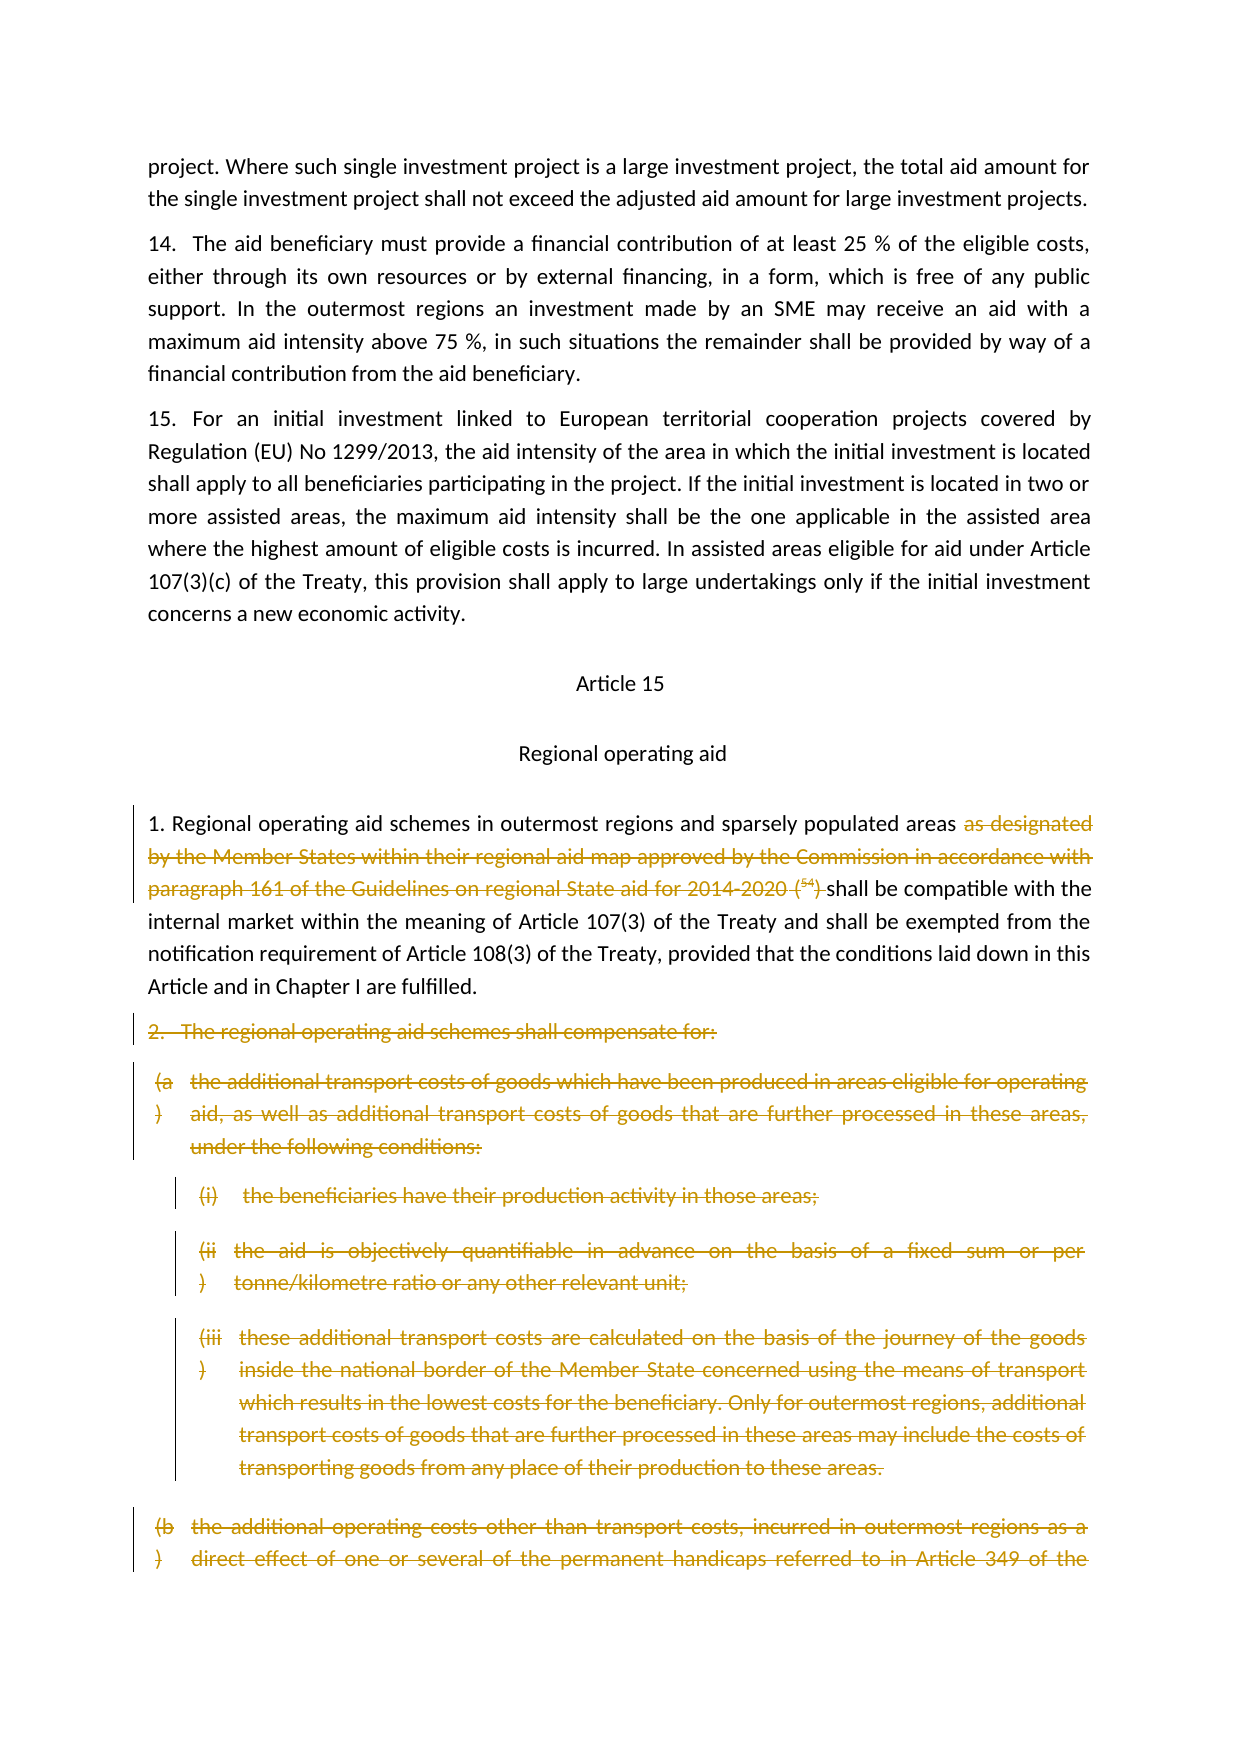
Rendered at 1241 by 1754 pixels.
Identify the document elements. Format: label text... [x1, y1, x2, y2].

table_header [148, 1047, 182, 1489]
text 1. Regional operating aid schemes in outermost regions and sparsely populated areas shall be compatible with the internal market within the meaning of Article 107(3) of the Treaty and shall be exempted from the notification requirement of Article 108(3) of the Treaty, provided that the conditions laid down in this Article and in Chapter I are fulfilled. [148, 859, 1093, 1000]
table_header [184, 1492, 1091, 1576]
table_header [183, 1047, 1091, 1489]
text Article 15 [148, 665, 1093, 698]
text 15. For an initial investment linked to European territorial cooperation projects covered by Regulation (EU) No 1299/2013, the aid intensity of the area in which the initial investment is located shall apply to all beneficiaries participating in the project. If the initial investment is located in two or more assisted areas, the maximum aid intensity shall be the one applicable in the assisted area where the highest amount of eligible costs is incurred. In assisted areas eligible for aid under Article 107(3)(c) of the Treaty, this provision shall apply to large undertakings only if the initial investment concerns a new economic activity. [148, 400, 1093, 628]
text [148, 148, 1093, 213]
table_header [148, 1492, 183, 1576]
text 14. The aid beneficiary must provide a financial contribution of at least 25 % of the eligible costs, either through its own resources or by external financing, in a form, which is free of any public support. In the outermost regions an investment made by an SME may receive an aid with a maximum aid intensity above 75 %, in such situations the remainder shall be provided by way of a financial contribution from the aid beneficiary. [148, 225, 1093, 388]
text Regional operating aid [148, 735, 1093, 768]
text 1. Regional operating aid schemes in outermost regions and sparsely populated areas shall be compatible with the internal market within the meaning of Article 107(3) of the Treaty and shall be exempted from the notification requirement of Article 108(3) of the Treaty, provided that the conditions laid down in this Article and in Chapter I are fulfilled. [148, 805, 1093, 857]
